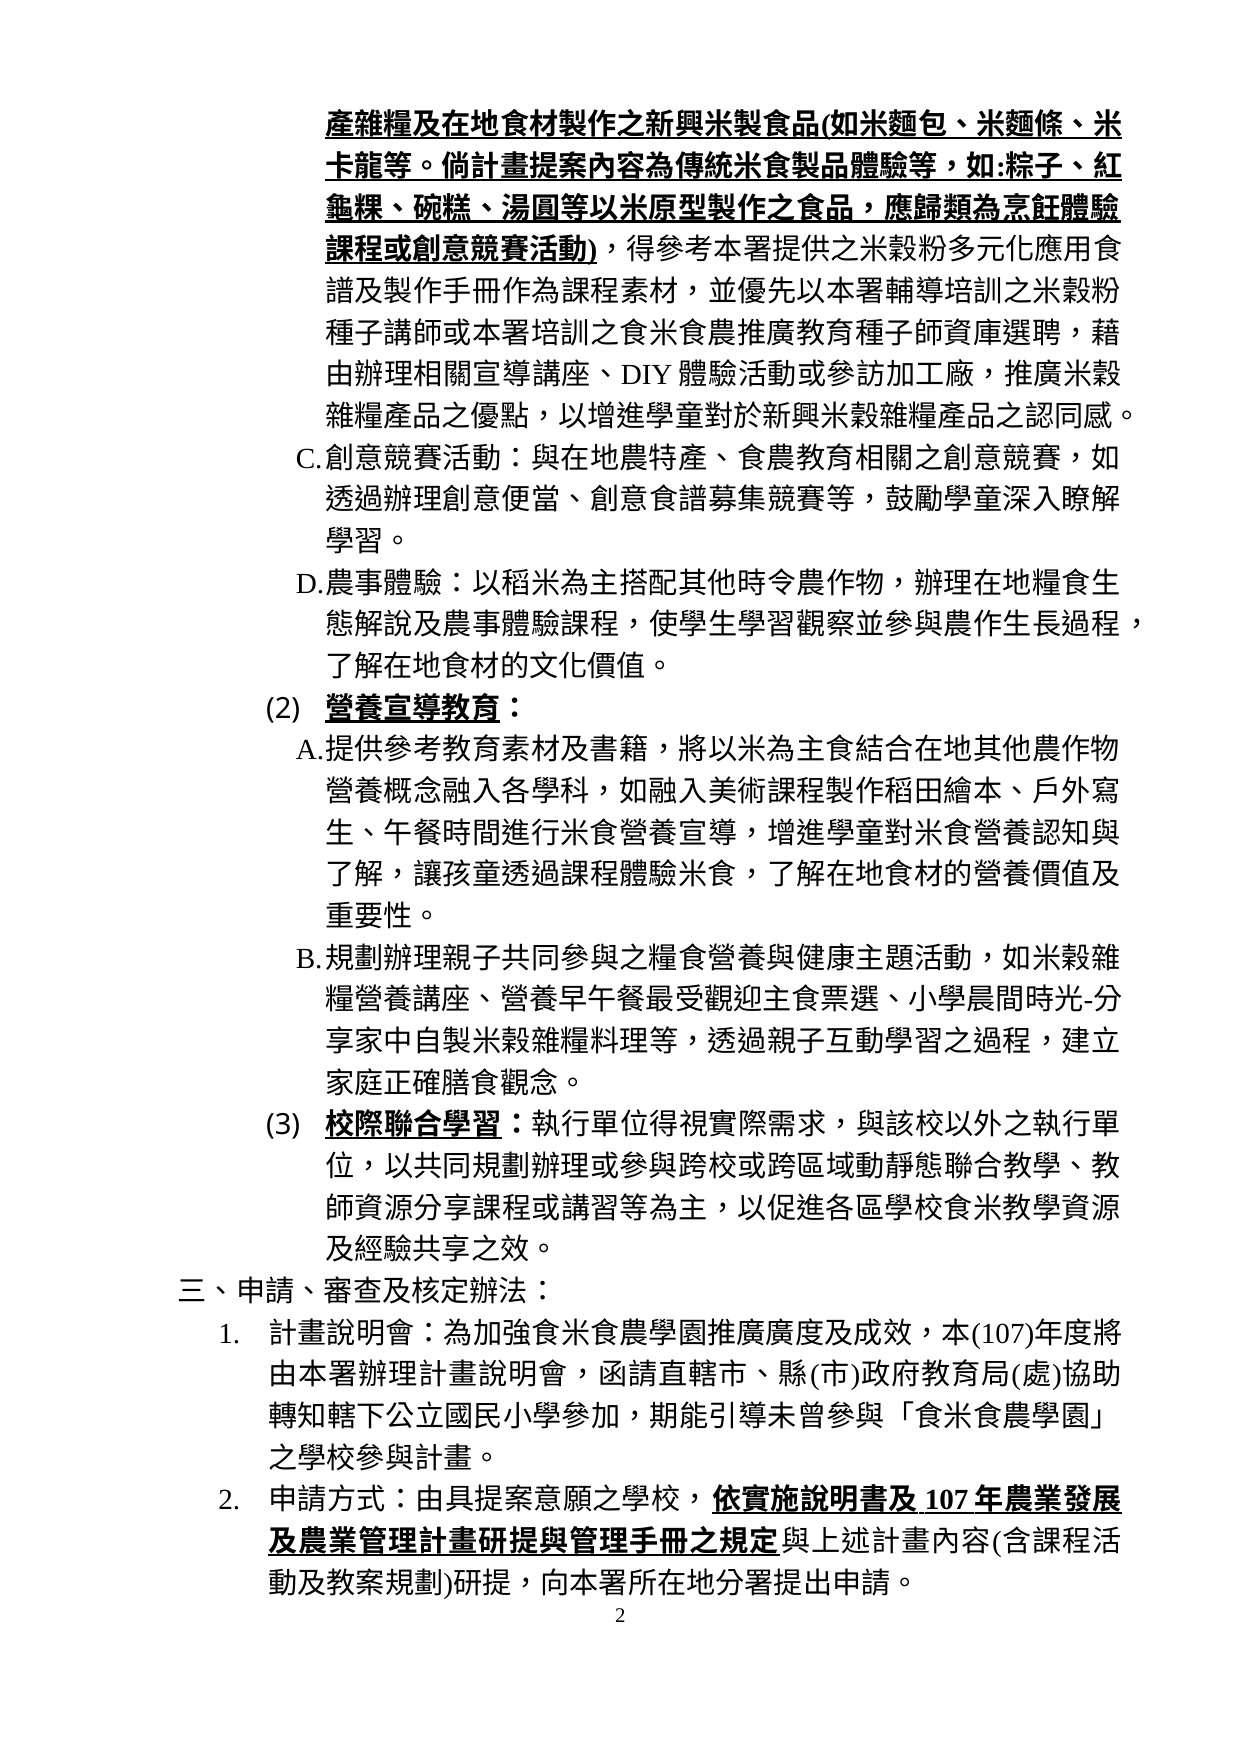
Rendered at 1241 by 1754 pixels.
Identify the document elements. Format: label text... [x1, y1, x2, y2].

list 營養宣導教育： [266, 685, 1122, 726]
list 申請、審查及核定辦法： [177, 1268, 1122, 1310]
list 申請方式：由具提案意願之學校，依實施說明書及107年農業發展及農業管理計畫研提與管理手冊之規定與上述計畫內容(含課程活動及教案規劃)研提，向本署所在地分署提出申請。 [218, 1476, 1122, 1601]
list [296, 101, 1122, 435]
list 提供參考教育素材及書籍，將以米為主食結合在地其他農作物營養概念融入各學科，如融入美術課程製作稻田繪本、戶外寫生、午餐時間進行米食營養宣導，增進學童對米食營養認知與了解，讓孩童透過課程體驗米食，了解在地食材的營養價值及重要性。 [296, 726, 1122, 935]
list 農事體驗：以稻米為主搭配其他時令農作物，辦理在地糧食生態解說及農事體驗課程，使學生學習觀察並參與農作生長過程，了解在地食材的文化價值。 [296, 560, 1122, 685]
list 創意競賽活動：與在地農特產、食農教育相關之創意競賽，如透過辦理創意便當、創意食譜募集競賽等，鼓勵學童深入瞭解學習。 [296, 435, 1122, 560]
list 校際聯合學習：執行單位得視實際需求，與該校以外之執行單位，以共同規劃辦理或參與跨校或跨區域動靜態聯合教學、教師資源分享課程或講習等為主，以促進各區學校食米教學資源及經驗共享之效。 [266, 1101, 1122, 1268]
list 規劃辦理親子共同參與之糧食營養與健康主題活動，如米榖雜糧營養講座、營養早午餐最受觀迎主食票選、小學晨間時光-分享家中自製米榖雜糧料理等，透過親子互動學習之過程，建立家庭正確膳食觀念。 [296, 935, 1122, 1101]
list 計畫說明會：為加強食米食農學園推廣廣度及成效，本(107)年度將由本署辦理計畫說明會，函請直轄市、縣(市)政府教育局(處)協助轉知轄下公立國民小學參加，期能引導未曾參與「食米食農學園」之學校參與計畫。 [218, 1310, 1122, 1476]
